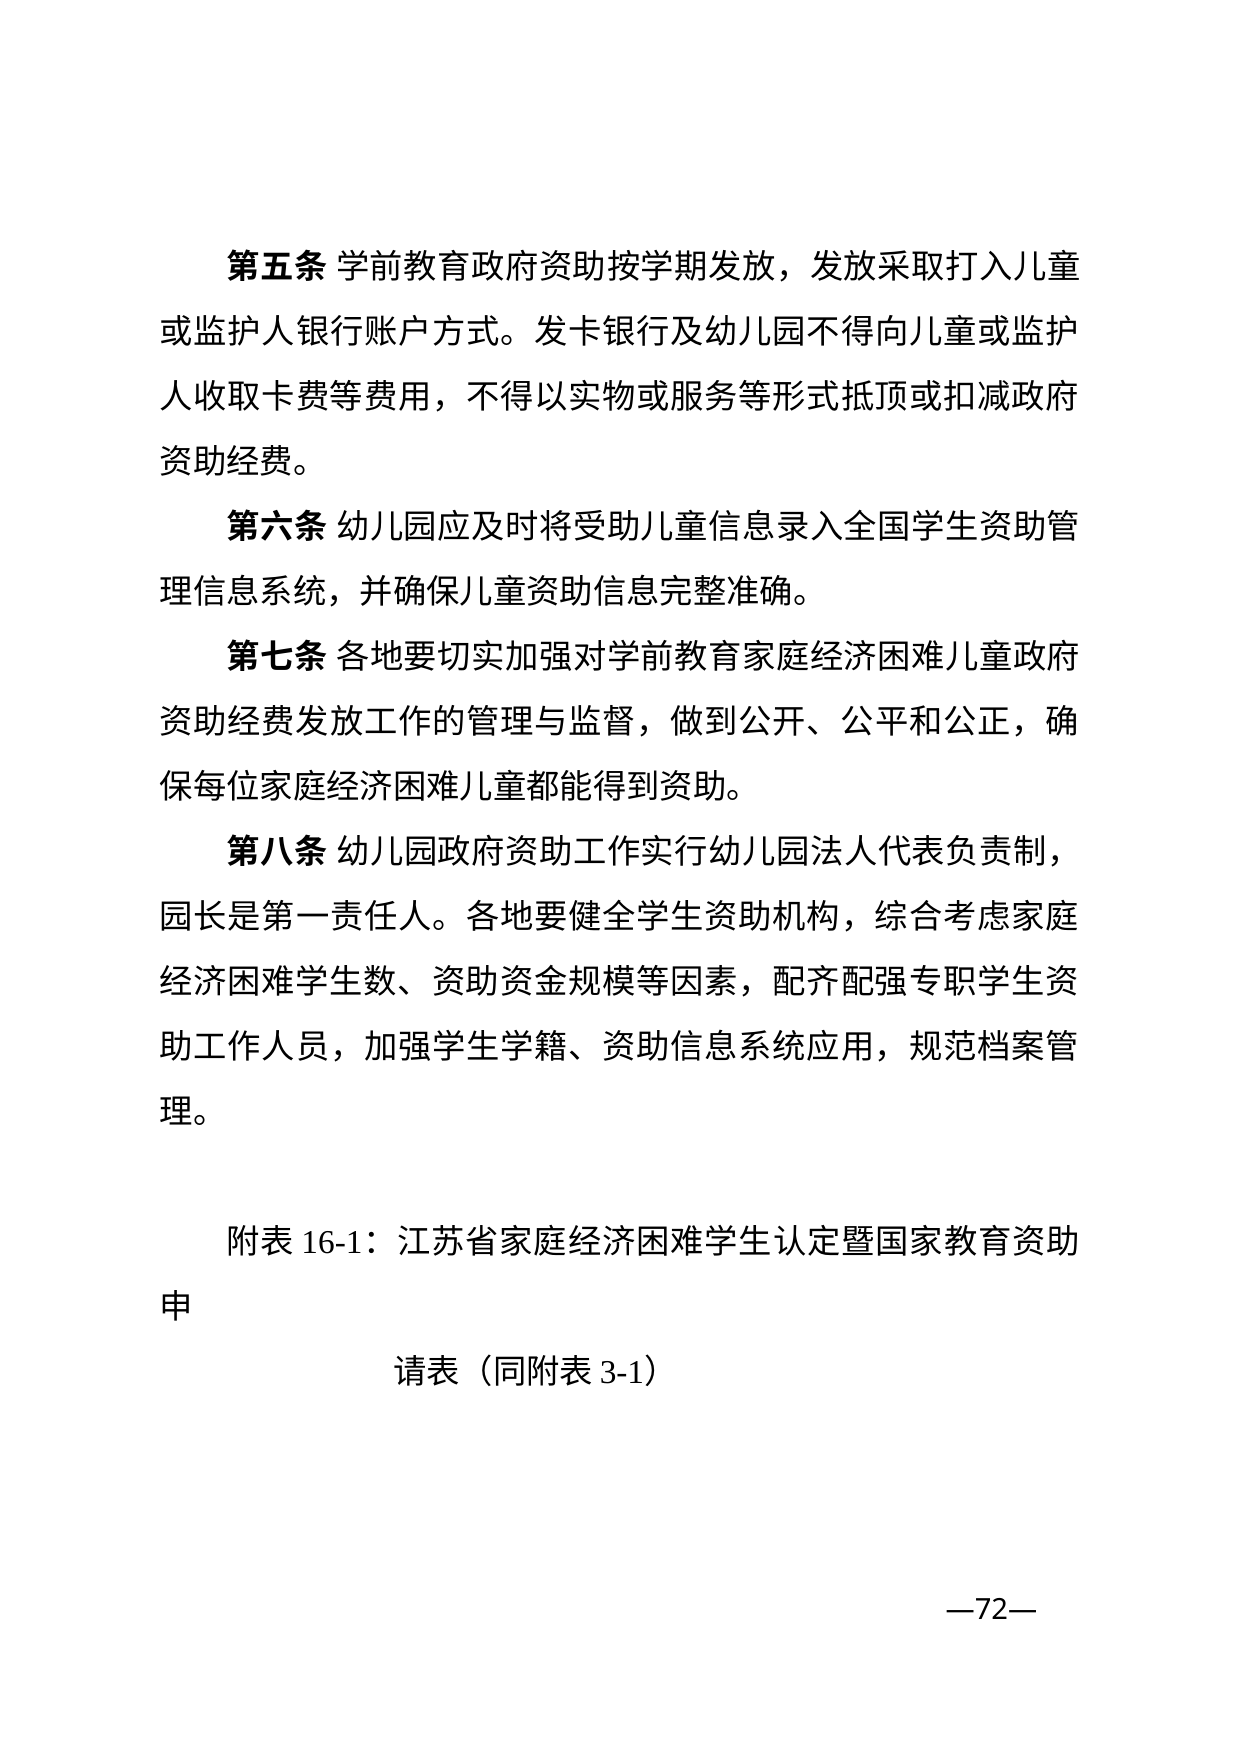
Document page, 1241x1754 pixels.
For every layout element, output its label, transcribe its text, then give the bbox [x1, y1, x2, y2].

text 第六条 幼儿园应及时将受助儿童信息录入全国学生资助管理信息系统，并确保儿童资助信息完整准确。 [159, 491, 1081, 621]
text 第七条 各地要切实加强对学前教育家庭经济困难儿童政府资助经费发放工作的管理与监督，做到公开、公平和公正，确保每位家庭经济困难儿童都能得到资助。 [159, 621, 1081, 816]
text 附表16-1：江苏省家庭经济困难学生认定暨国家教育资助申 [159, 1206, 1081, 1336]
text 请表（同附表3-1） [159, 1336, 1081, 1401]
text 第五条 学前教育政府资助按学期发放，发放采取打入儿童或监护人银行账户方式。发卡银行及幼儿园不得向儿童或监护人收取卡费等费用，不得以实物或服务等形式抵顶或扣减政府资助经费。 [159, 231, 1081, 491]
text 第八条 幼儿园政府资助工作实行幼儿园法人代表负责制，园长是第一责任人。各地要健全学生资助机构，综合考虑家庭经济困难学生数、资助资金规模等因素，配齐配强专职学生资助工作人员，加强学生学籍、资助信息系统应用，规范档案管理。 [159, 816, 1081, 1141]
